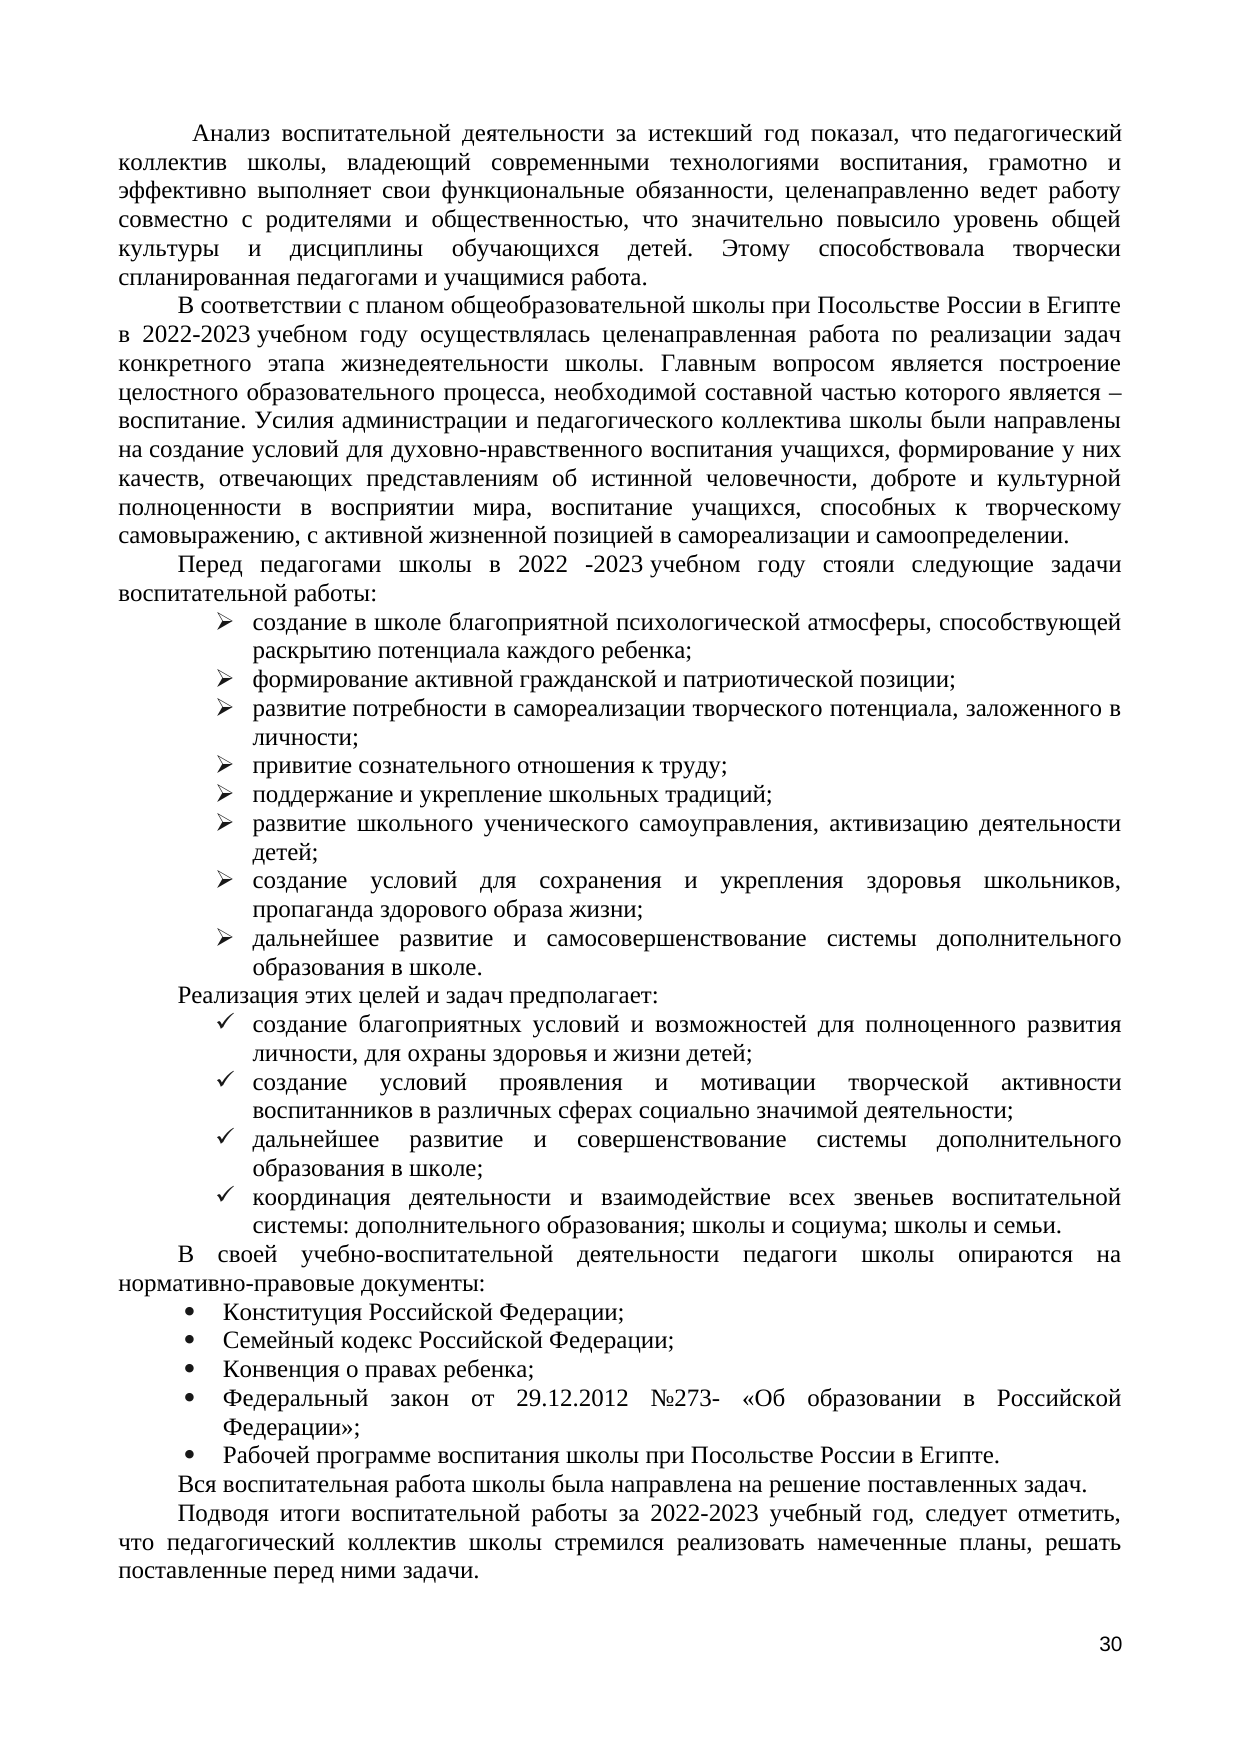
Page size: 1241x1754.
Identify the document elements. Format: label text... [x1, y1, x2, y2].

list развитие школьного ученического самоуправления, активизацию деятельности детей; [215, 808, 1122, 866]
list поддержание и укрепление школьных традиций; [215, 779, 1122, 808]
list развитие потребности в самореализации творческого потенциала, заложенного в личности; [215, 693, 1122, 751]
list создание благоприятных условий и возможностей для полноценного развития личности, для охраны здоровья и жизни детей; [215, 1009, 1122, 1067]
list формирование активной гражданской и патриотической позиции; [215, 664, 1122, 693]
list дальнейшее развитие и совершенствование системы дополнительного образования в школе; [215, 1124, 1122, 1182]
list Семейный кодекс Российской Федерации; [185, 1326, 1122, 1354]
list Федеральный закон от 29.12.2012 №273- «Об образовании в Российской Федерации»; [185, 1383, 1122, 1441]
list создание в школе благоприятной психологической атмосферы, способствующей раскрытию потенциала каждого ребенка; [215, 607, 1122, 664]
text Подводя итоги воспитательной работы за 2022-2023 учебный год, следует отметить, что педагогический коллектив школы стремился реализовать намеченные планы, решать поставленные перед ними задачи. [118, 1498, 1122, 1584]
list создание условий для сохранения и укрепления здоровья школьников, пропаганда здорового образа жизни; [215, 866, 1122, 923]
list дальнейшее развитие и самосовершенствование системы дополнительного образования в школе. [215, 923, 1122, 981]
text В своей учебно-воспитательной деятельности педагоги школы опираются на нормативно-правовые документы: [118, 1239, 1122, 1297]
text Вся воспитательная работа школы была направлена на решение поставленных задач. [118, 1469, 1122, 1498]
list привитие сознательного отношения к труду; [215, 751, 1122, 779]
list координация деятельности и взаимодействие всех звеньев воспитательной системы: дополнительного образования; школы и социума; школы и семьи. [215, 1182, 1122, 1239]
list Рабочей программе воспитания школы при Посольстве России в Египте. [185, 1441, 1122, 1469]
list создание условий проявления и мотивации творческой активности воспитанников в различных сферах социально значимой деятельности; [215, 1067, 1122, 1124]
list Конвенция о правах ребенка; [185, 1354, 1122, 1383]
list Конституция Российской Федерации; [185, 1297, 1122, 1326]
text Реализация этих целей и задач предполагает: [118, 981, 1122, 1009]
text В соответствии с планом общеобразовательной школы при Посольстве России в Египте в 2022-2023 учебном году осуществлялась целенаправленная работа по реализации задач конкретного этапа жизнедеятельности школы. Главным вопросом является построение целостного образовательного процесса, необходимой составной частью которого является – воспитание. Усилия администрации и педагогического коллектива школы были направлены на создание условий для духовно-нравственного воспитания учащихся, формирование у них качеств, отвечающих представлениям об истинной человечности, доброте и культурной полноценности в восприятии мира, воспитание учащихся, способных к творческому самовыражению, с активной жизненной позицией в самореализации и самоопределении. [118, 291, 1122, 549]
text Анализ воспитательной деятельности за истекший год показал, что педагогический коллектив школы, владеющий современными технологиями воспитания, грамотно и эффективно выполняет свои функциональные обязанности, целенаправленно ведет работу совместно с родителями и общественностью, что значительно повысило уровень общей культуры и дисциплины обучающихся детей. Этому способствовала творчески спланированная педагогами и учащимися работа. [118, 118, 1122, 291]
text Перед педагогами школы в 2022 -2023 учебном году стояли следующие задачи воспитательной работы: [118, 549, 1122, 607]
